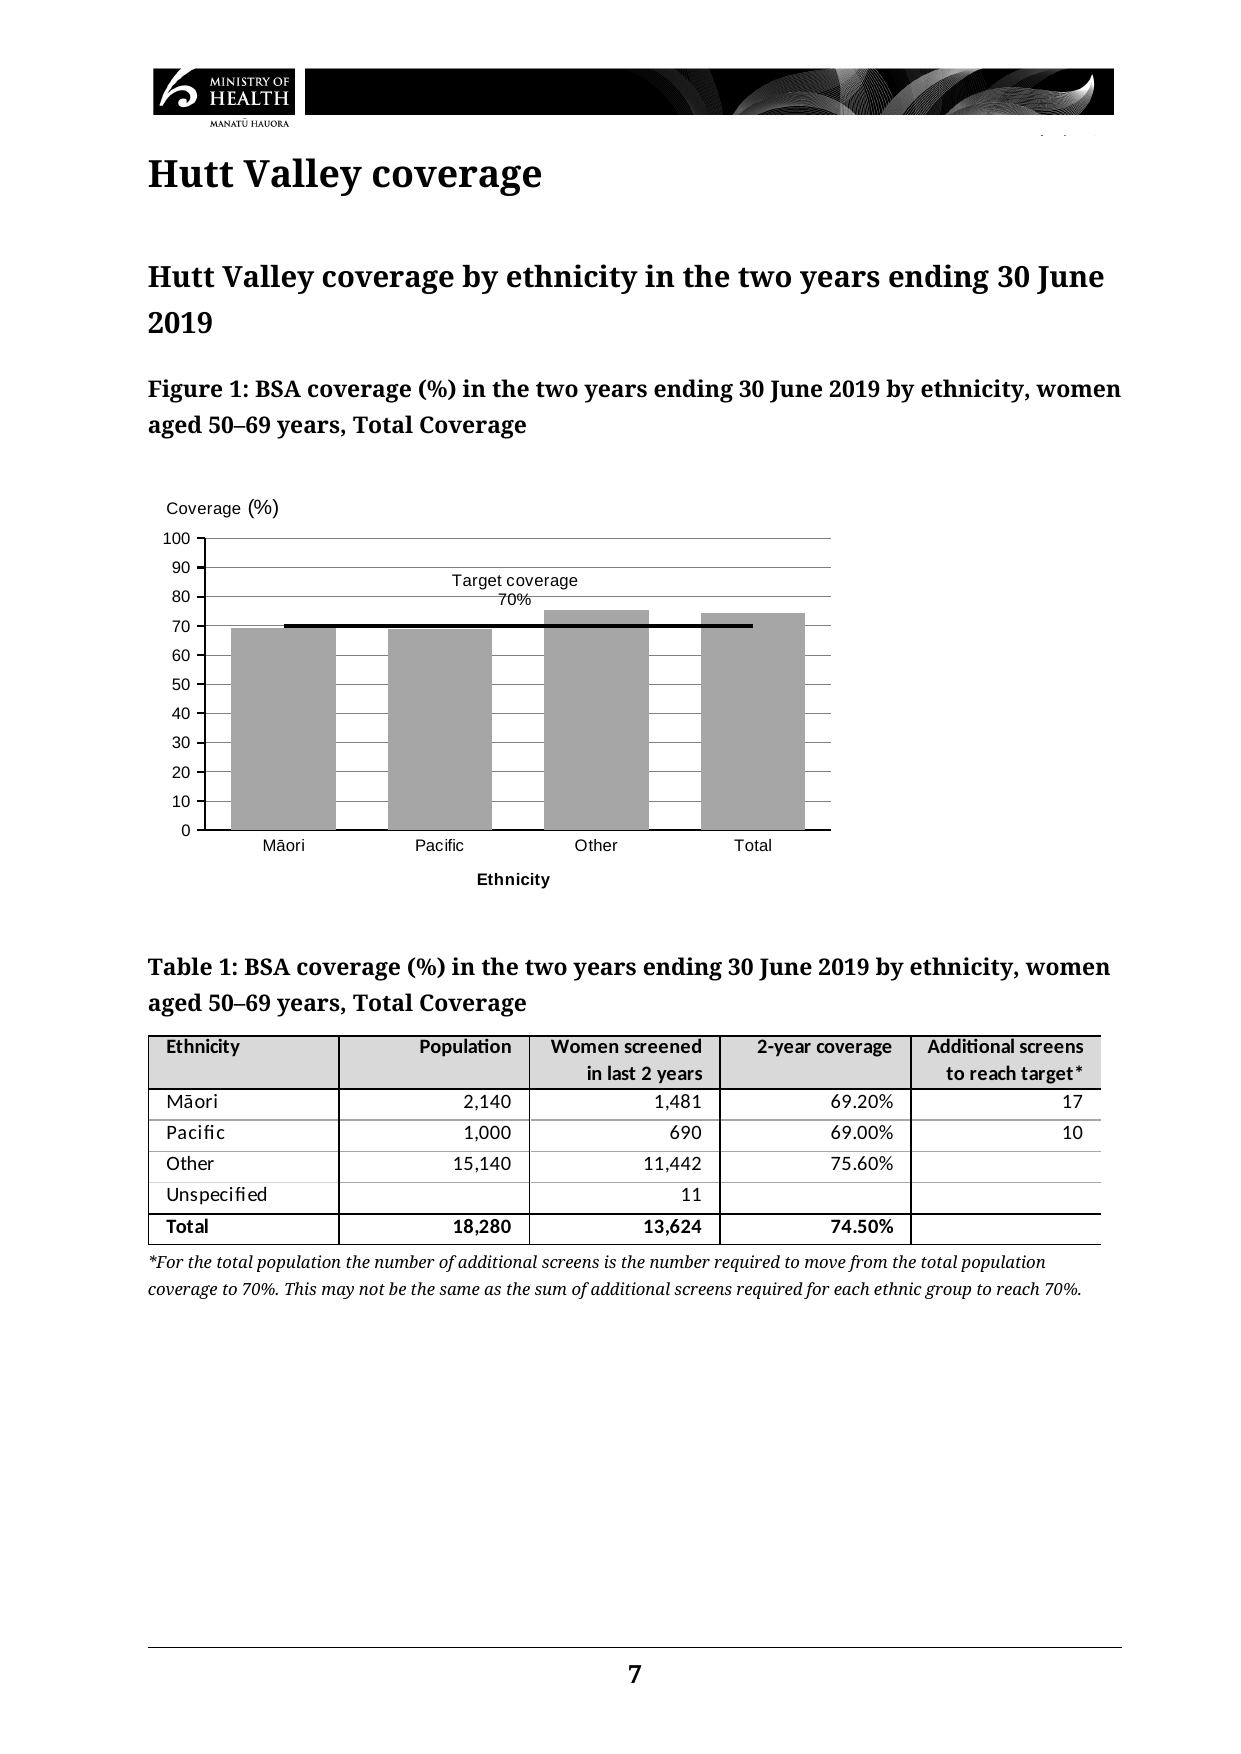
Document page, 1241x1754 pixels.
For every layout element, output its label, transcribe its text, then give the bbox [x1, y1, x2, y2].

text Table 1: BSA coverage (%) in the two years ending 30 June 2019 by ethnicity, women aged 50–69 years, Total Coverage [148, 951, 1122, 1018]
subtitle Hutt Valley coverage [148, 148, 1122, 199]
text Figure 1: BSA coverage (%) in the two years ending 30 June 2019 by ethnicity, women aged 50–69 years, Total Coverage [148, 373, 1122, 440]
subtitle Hutt Valley coverage by ethnicity in the two years ending 30 June 2019 [148, 256, 1122, 342]
picture [147, 59, 1123, 136]
text *For the total population the number of additional screens is the number required to move from the total population coverage to 70%. This may not be the same as the sum of additional screens required for each ethnic group to reach 70%. [148, 1251, 1122, 1300]
